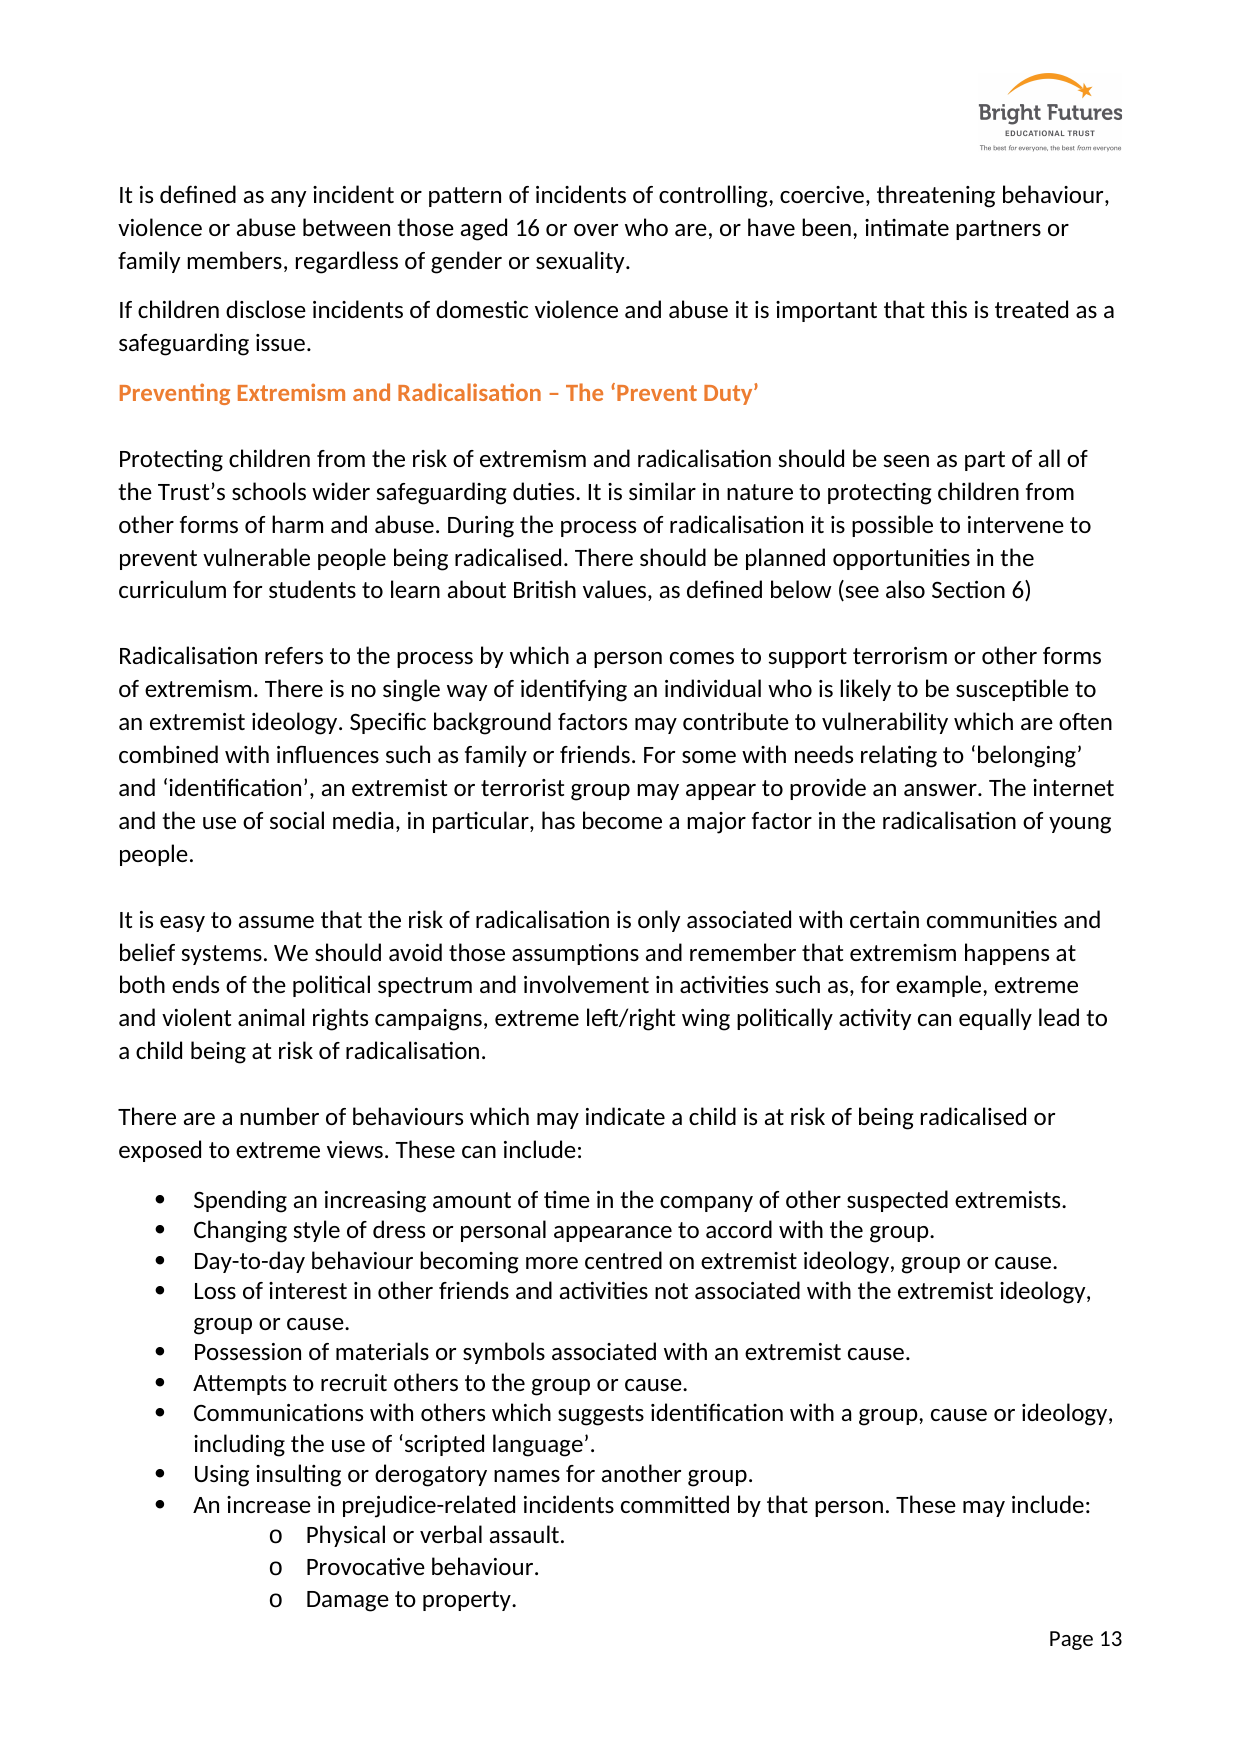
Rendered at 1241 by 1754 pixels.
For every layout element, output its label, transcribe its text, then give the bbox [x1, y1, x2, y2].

picture [978, 73, 1123, 152]
list Changing style of dress or personal appearance to accord with the group. [156, 1214, 1122, 1245]
list Spending an increasing amount of time in the company of other suspected extremists. [156, 1184, 1122, 1214]
text There are a number of behaviours which may indicate a child is at risk of being radicalised or exposed to extreme views. These can include: [118, 1101, 1122, 1165]
text the Trust’s schools wider safeguarding duties. It is similar in nature to protecting children from [118, 476, 1122, 506]
text Protecting children from the risk of extremism and radicalisation should be seen as part of all of [118, 443, 1122, 473]
text prevent vulnerable people being radicalised. There should be planned opportunities in the curriculum for students to learn about British values, as defined below (see also Section 6) [118, 542, 1122, 605]
list An increase in prejudice-related incidents committed by that person. These may include: [156, 1489, 1122, 1519]
list Communications with others which suggests identification with a group, cause or ideology, including the use of ‘scripted language’. [156, 1397, 1122, 1458]
list Possession of materials or symbols associated with an extremist cause. [156, 1336, 1122, 1367]
list Attempts to recruit others to the group or cause. [156, 1367, 1122, 1397]
list Physical or verbal assault. [268, 1519, 1122, 1551]
list Day-to-day behaviour becoming more centred on extremist ideology, group or cause. [156, 1245, 1122, 1275]
list Loss of interest in other friends and activities not associated with the extremist ideology, group or cause. [156, 1275, 1122, 1336]
text other forms of harm and abuse. During the process of radicalisation it is possible to intervene to [118, 509, 1122, 539]
text Preventing Extremism and Radicalisation – The ‘Prevent Duty’ [118, 377, 1122, 408]
text combined with influences such as family or friends. For some with needs relating to ‘belonging’ and ‘identification’, an extremist or terrorist group may appear to provide an answer. The internet and the use of social media, in particular, has become a major factor in the radicalisation of young people. [118, 739, 1122, 868]
list Using insulting or derogatory names for another group. [156, 1458, 1122, 1489]
text Radicalisation refers to the process by which a person comes to support terrorism or other forms of extremism. There is no single way of identifying an individual who is likely to be susceptible to an extremist ideology. Specific background factors may contribute to vulnerability which are often [118, 641, 1122, 737]
text If children disclose incidents of domestic violence and abuse it is important that this is treated as a safeguarding issue. [118, 295, 1122, 358]
list Provocative behaviour. [268, 1551, 1122, 1583]
text It is easy to assume that the risk of radicalisation is only associated with certain communities and belief systems. We should avoid those assumptions and remember that extremism happens at both ends of the political spectrum and involvement in activities such as, for example, extreme and violent animal rights campaigns, extreme left/right wing politically activity can equally lead to a child being at risk of radicalisation. [118, 904, 1122, 1066]
text It is defined as any incident or pattern of incidents of controlling, coercive, threatening behaviour, violence or abuse between those aged 16 or over who are, or have been, intimate partners or family members, regardless of gender or sexuality. [118, 179, 1122, 276]
list Damage to property. [268, 1583, 1122, 1615]
